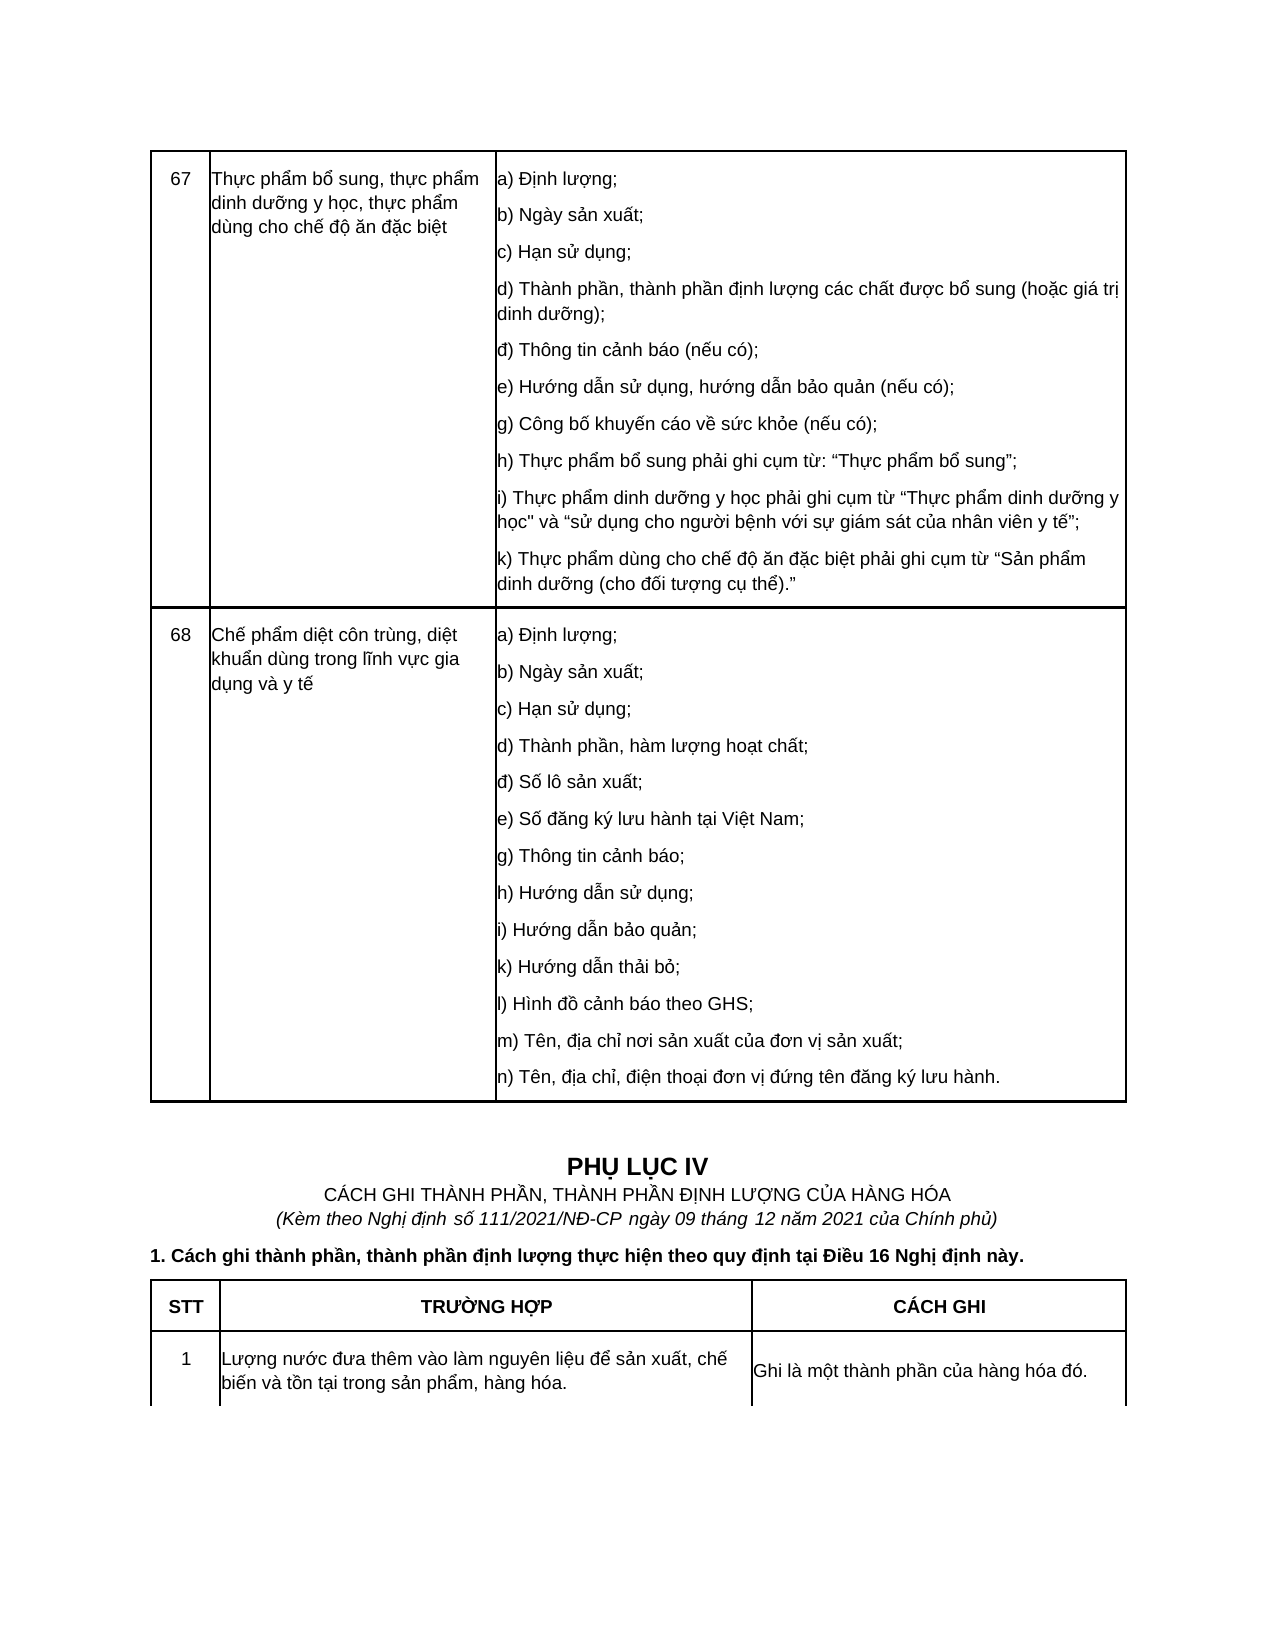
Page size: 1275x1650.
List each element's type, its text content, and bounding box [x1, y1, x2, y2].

table_cell a) Định lượng; b) Ngày sản xuất; c) Hạn sử dụng; d) Thành phần, hàm lượng hoạt chất; đ) Số lô sản xuất; e) Số đăng ký lưu hành tại Việt Nam; g) Thông tin cảnh báo; h) Hướng dẫn sử dụng; i) Hướng dẫn bảo quản; k) Hướng dẫn thải bỏ; l) Hình đồ cảnh báo theo GHS; m) Tên, địa chỉ nơi sản xuất của đơn vị sản xuất; n) Tên, địa chỉ, điện thoại đơn vị đứng tên đăng ký lưu hành. [497, 609, 1125, 1100]
table_cell Ghi là một thành phần của hàng hóa đó. [753, 1332, 1125, 1406]
table_header CÁCH GHI [753, 1281, 1125, 1330]
text CÁCH GHI THÀNH PHẦN, THÀNH PHẦN ĐỊNH LƯỢNG CỦA HÀNG HÓA (Kèm theo Nghị định số 111/2021/NĐ-CP ngày 09 tháng 12 năm 2021 của Chính phủ) [150, 1181, 1125, 1229]
table_header STT [152, 1281, 219, 1330]
table_cell 1 [152, 1332, 219, 1406]
table_header TRƯỜNG HỢP [221, 1281, 751, 1330]
table_cell Lượng nước đưa thêm vào làm nguyên liệu để sản xuất, chế biến và tồn tại trong sản phẩm, hàng hóa. [221, 1332, 751, 1406]
table_cell Thực phẩm bổ sung, thực phẩm dinh dưỡng y học, thực phẩm dùng cho chế độ ăn đặc biệt [211, 152, 495, 606]
text 1. Cách ghi thành phần, thành phần định lượng thực hiện theo quy định tại Điều 16 Nghị định này. [150, 1242, 1125, 1266]
text PHỤ LỤC IV [150, 1152, 1125, 1181]
table_cell 68 [152, 609, 209, 1100]
table_cell 67 [152, 152, 209, 606]
table_cell a) Định lượng; b) Ngày sản xuất; c) Hạn sử dụng; d) Thành phần, thành phần định lượng các chất được bổ sung (hoặc giá trị dinh dưỡng); đ) Thông tin cảnh báo (nếu có); e) Hướng dẫn sử dụng, hướng dẫn bảo quản (nếu có); g) Công bố khuyến cáo về sức khỏe (nếu có); h) Thực phẩm bổ sung phải ghi cụm từ: “Thực phẩm bổ sung”; i) Thực phẩm dinh dưỡng y học phải ghi cụm từ “Thực phẩm dinh dưỡng y học" và “sử dụng cho người bệnh với sự giám sát của nhân viên y tế”; k) Thực phẩm dùng cho chế độ ăn đặc biệt phải ghi cụm từ “Sản phẩm dinh dưỡng (cho đối tượng cụ thể).” [497, 152, 1125, 606]
table_cell Chế phẩm diệt côn trùng, diệt khuẩn dùng trong lĩnh vực gia dụng và y tế [211, 609, 495, 1100]
